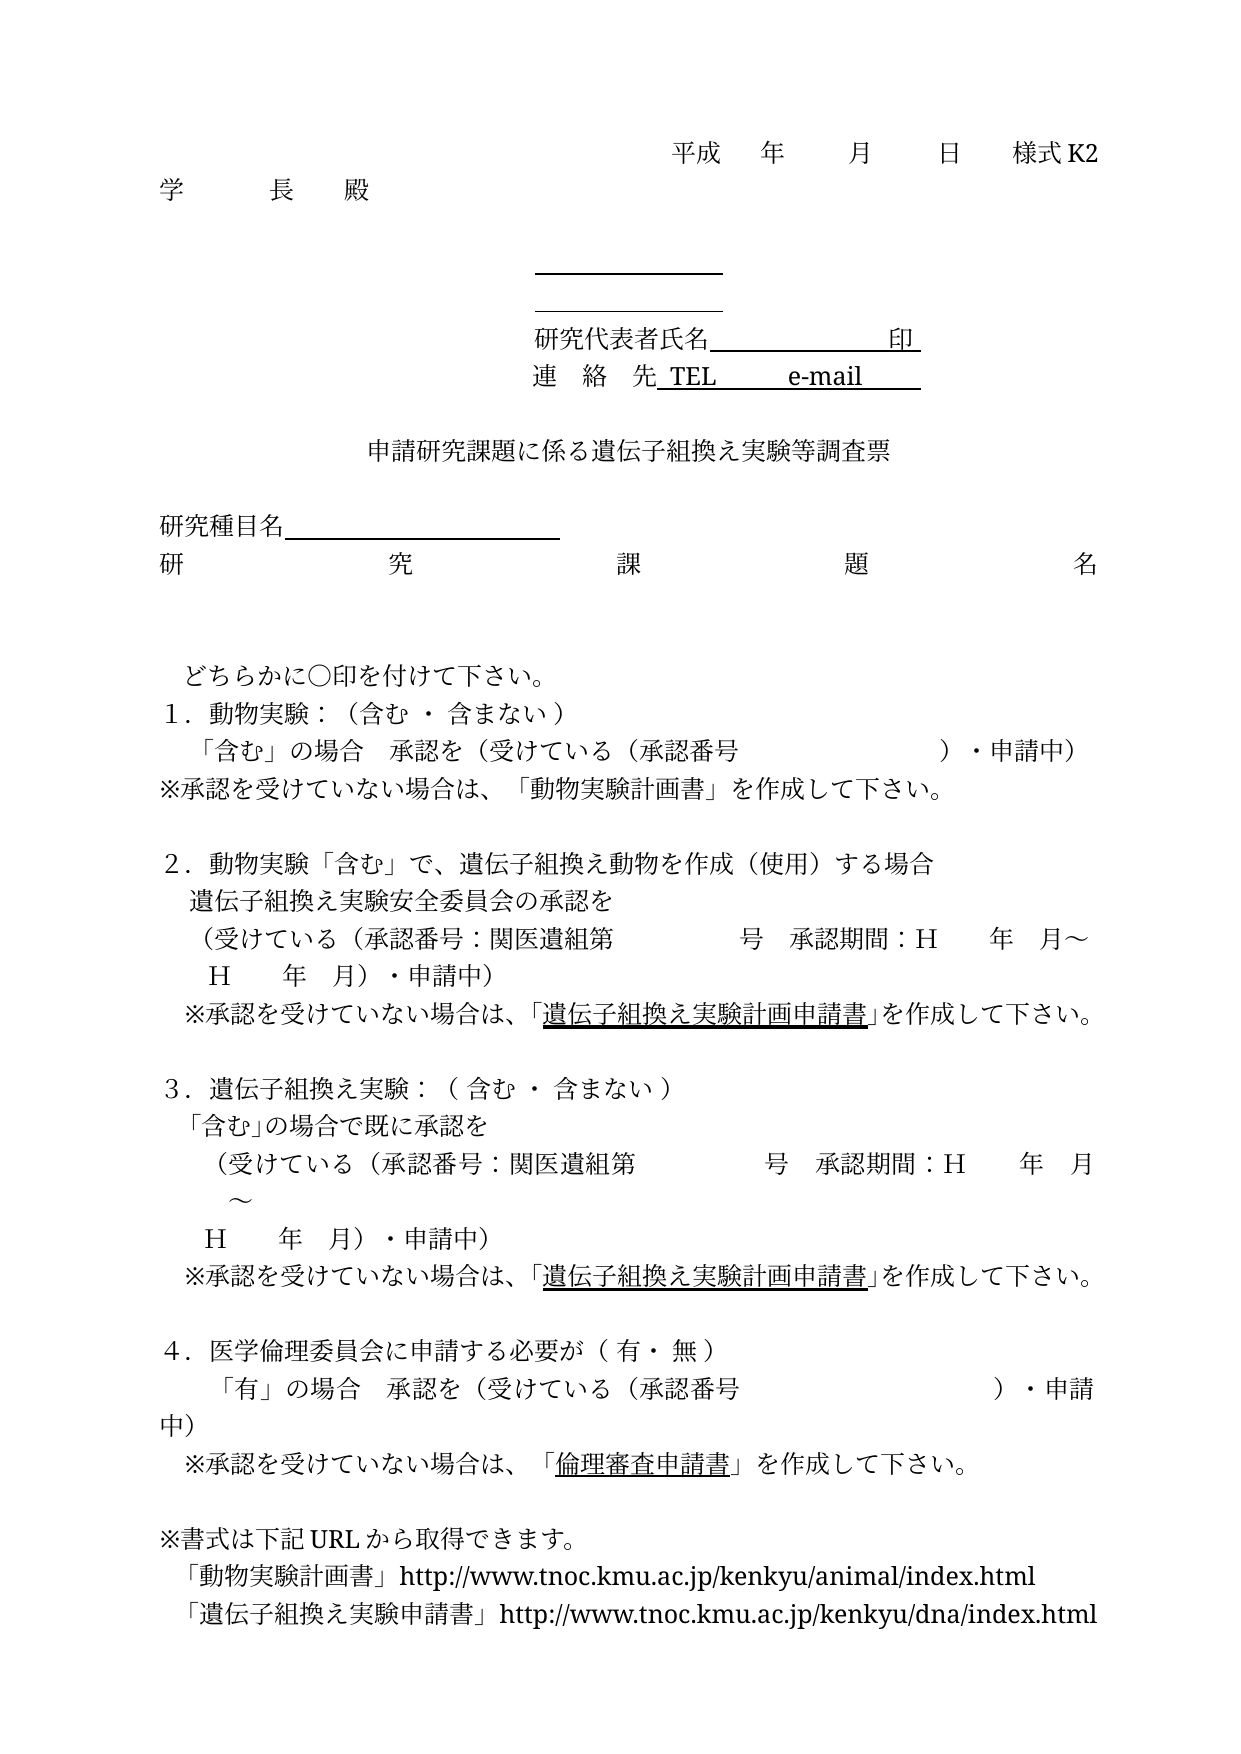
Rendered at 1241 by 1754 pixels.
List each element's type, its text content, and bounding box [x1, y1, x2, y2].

text 「遺伝子組換え実験申請書」http://www.tnoc.kmu.ac.jp/kenkyu/dna/index.html [159, 1594, 1098, 1631]
text 申請研究課題に係る遺伝子組換え実験等調査票 [159, 431, 1098, 469]
text 「有」の場合 承認を（受けている（承認番号 ）・申請中） [159, 1369, 1098, 1444]
text 遺伝子組換え実験安全委員会の承認を [159, 881, 1098, 919]
text 研究代表者氏名 印 [159, 319, 1098, 356]
text Ｈ 年 月）・申請中） [207, 956, 1149, 994]
text 「含む」の場合 承認を（受けている（承認番号 ）・申請中） [159, 731, 1098, 769]
text ※承認を受けていない場合は、｢遺伝子組換え実験計画申請書｣を作成して下さい。 [159, 994, 1098, 1031]
text （受けている（承認番号：関医遺組第 号 承認期間：Ｈ 年 月～ [203, 1144, 1098, 1219]
text ｢含む｣の場合で既に承認を [159, 1106, 1098, 1144]
text 学長 殿 [159, 170, 1098, 208]
text 研究種目名 [159, 506, 1098, 544]
text ４．医学倫理委員会に申請する必要が（ 有・ 無 ） [159, 1331, 1098, 1369]
text ※書式は下記URLから取得できます。 [159, 1519, 1098, 1556]
text 研究課題名 [159, 544, 1098, 656]
text １．動物実験：（含む ・ 含まない ） [159, 694, 1098, 731]
text ※承認を受けていない場合は、「動物実験計画書」を作成して下さい。 [159, 769, 1098, 806]
text ３．遺伝子組換え実験：（ 含む ・ 含まない ） [159, 1069, 1098, 1106]
text 連絡先 TEL e-mail [159, 356, 1098, 394]
text Ｈ 年 月）・申請中） [203, 1219, 1098, 1256]
text ※承認を受けていない場合は、「倫理審査申請書」を作成して下さい。 [159, 1444, 1098, 1481]
text （受けている（承認番号：関医遺組第 号 承認期間：Ｈ 年 月～ [159, 919, 1098, 956]
text 平成 年 月 日 様式K2 [159, 133, 1098, 170]
text 「動物実験計画書」http://www.tnoc.kmu.ac.jp/kenkyu/animal/index.html [159, 1556, 1098, 1594]
text ※承認を受けていない場合は、｢遺伝子組換え実験計画申請書｣を作成して下さい。 [159, 1256, 1098, 1294]
text どちらかに○印を付けて下さい。 [159, 656, 1098, 694]
text ２．動物実験「含む」で、遺伝子組換え動物を作成（使用）する場合 [159, 844, 1098, 881]
